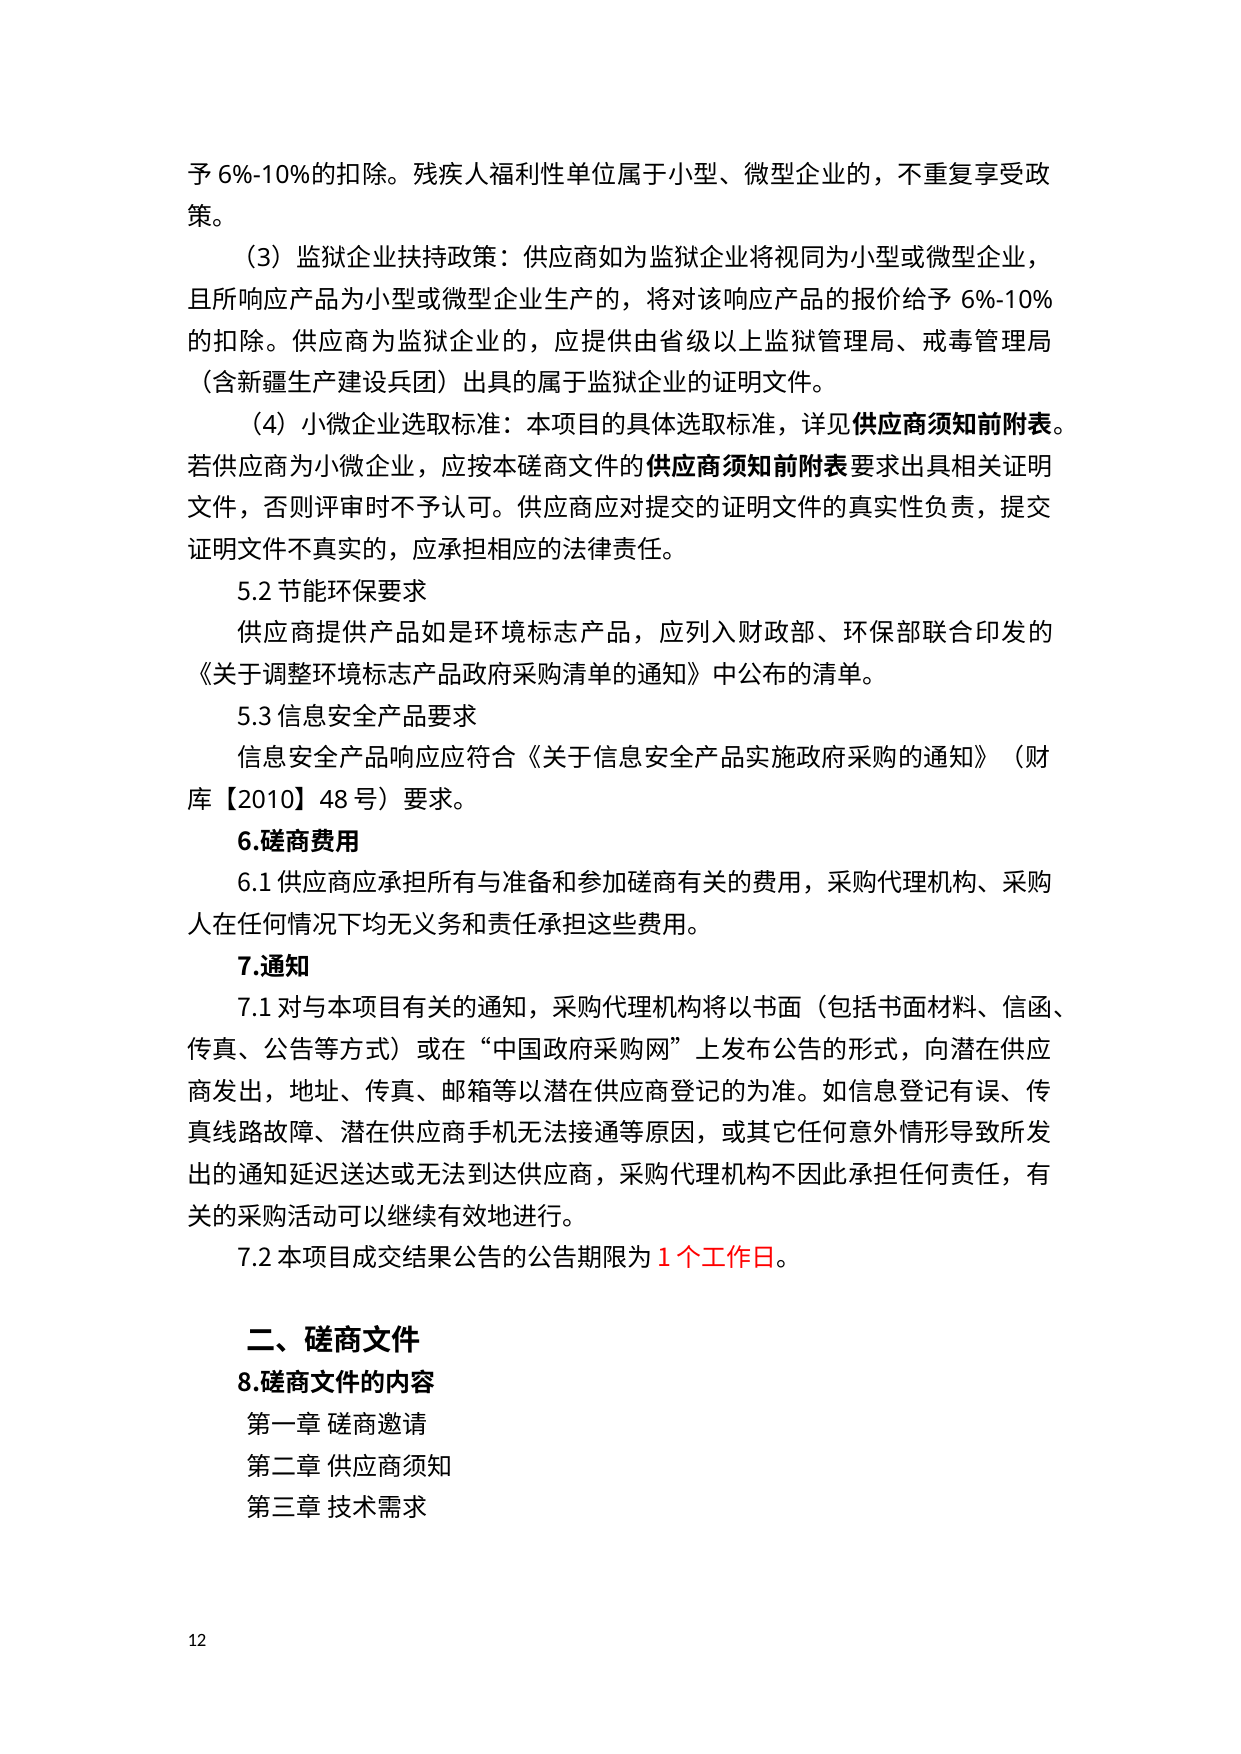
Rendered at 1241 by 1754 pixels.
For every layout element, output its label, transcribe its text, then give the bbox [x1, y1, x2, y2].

text （4）小微企业选取标准：本项目的具体选取标准，详见供应商须知前附表。若供应商为小微企业，应按本磋商文件的供应商须知前附表要求出具相关证明文件，否则评审时不予认可。供应商应对提交的证明文件的真实性负责，提交证明文件不真实的，应承担相应的法律责任。 [187, 400, 1053, 567]
text 5.2节能环保要求 [187, 567, 1053, 608]
text 信息安全产品响应应符合《关于信息安全产品实施政府采购的通知》（财库【2010】48号）要求。 [187, 733, 1053, 817]
text 7.通知 [187, 942, 1053, 983]
text 供应商提供产品如是环境标志产品，应列入财政部、环保部联合印发的《关于调整环境标志产品政府采购清单的通知》中公布的清单。 [187, 608, 1053, 692]
text 6.1供应商应承担所有与准备和参加磋商有关的费用，采购代理机构、采购人在任何情况下均无义务和责任承担这些费用。 [187, 858, 1053, 942]
text 二、磋商文件 [187, 1317, 1053, 1358]
text 8.磋商文件的内容 [187, 1358, 1053, 1400]
text 第一章 磋商邀请 [246, 1400, 1053, 1442]
text （3）监狱企业扶持政策：供应商如为监狱企业将视同为小型或微型企业，且所响应产品为小型或微型企业生产的，将对该响应产品的报价给予6%-10%的扣除。供应商为监狱企业的，应提供由省级以上监狱管理局、戒毒管理局（含新疆生产建设兵团）出具的属于监狱企业的证明文件。 [187, 233, 1053, 400]
text 6.磋商费用 [187, 817, 1053, 858]
text 5.3信息安全产品要求 [187, 692, 1053, 733]
text 7.2 本项目成交结果公告的公告期限为1个工作日。 [187, 1233, 1053, 1275]
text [187, 150, 1053, 233]
text 第三章 技术需求 [246, 1483, 1053, 1525]
text 第二章 供应商须知 [246, 1442, 1053, 1483]
text 7.1 对与本项目有关的通知，采购代理机构将以书面（包括书面材料、信函、传真、公告等方式）或在“中国政府采购网”上发布公告的形式，向潜在供应商发出，地址、传真、邮箱等以潜在供应商登记的为准。如信息登记有误、传真线路故障、潜在供应商手机无法接通等原因，或其它任何意外情形导致所发出的通知延迟送达或无法到达供应商，采购代理机构不因此承担任何责任，有关的采购活动可以继续有效地进行。 [187, 983, 1053, 1233]
